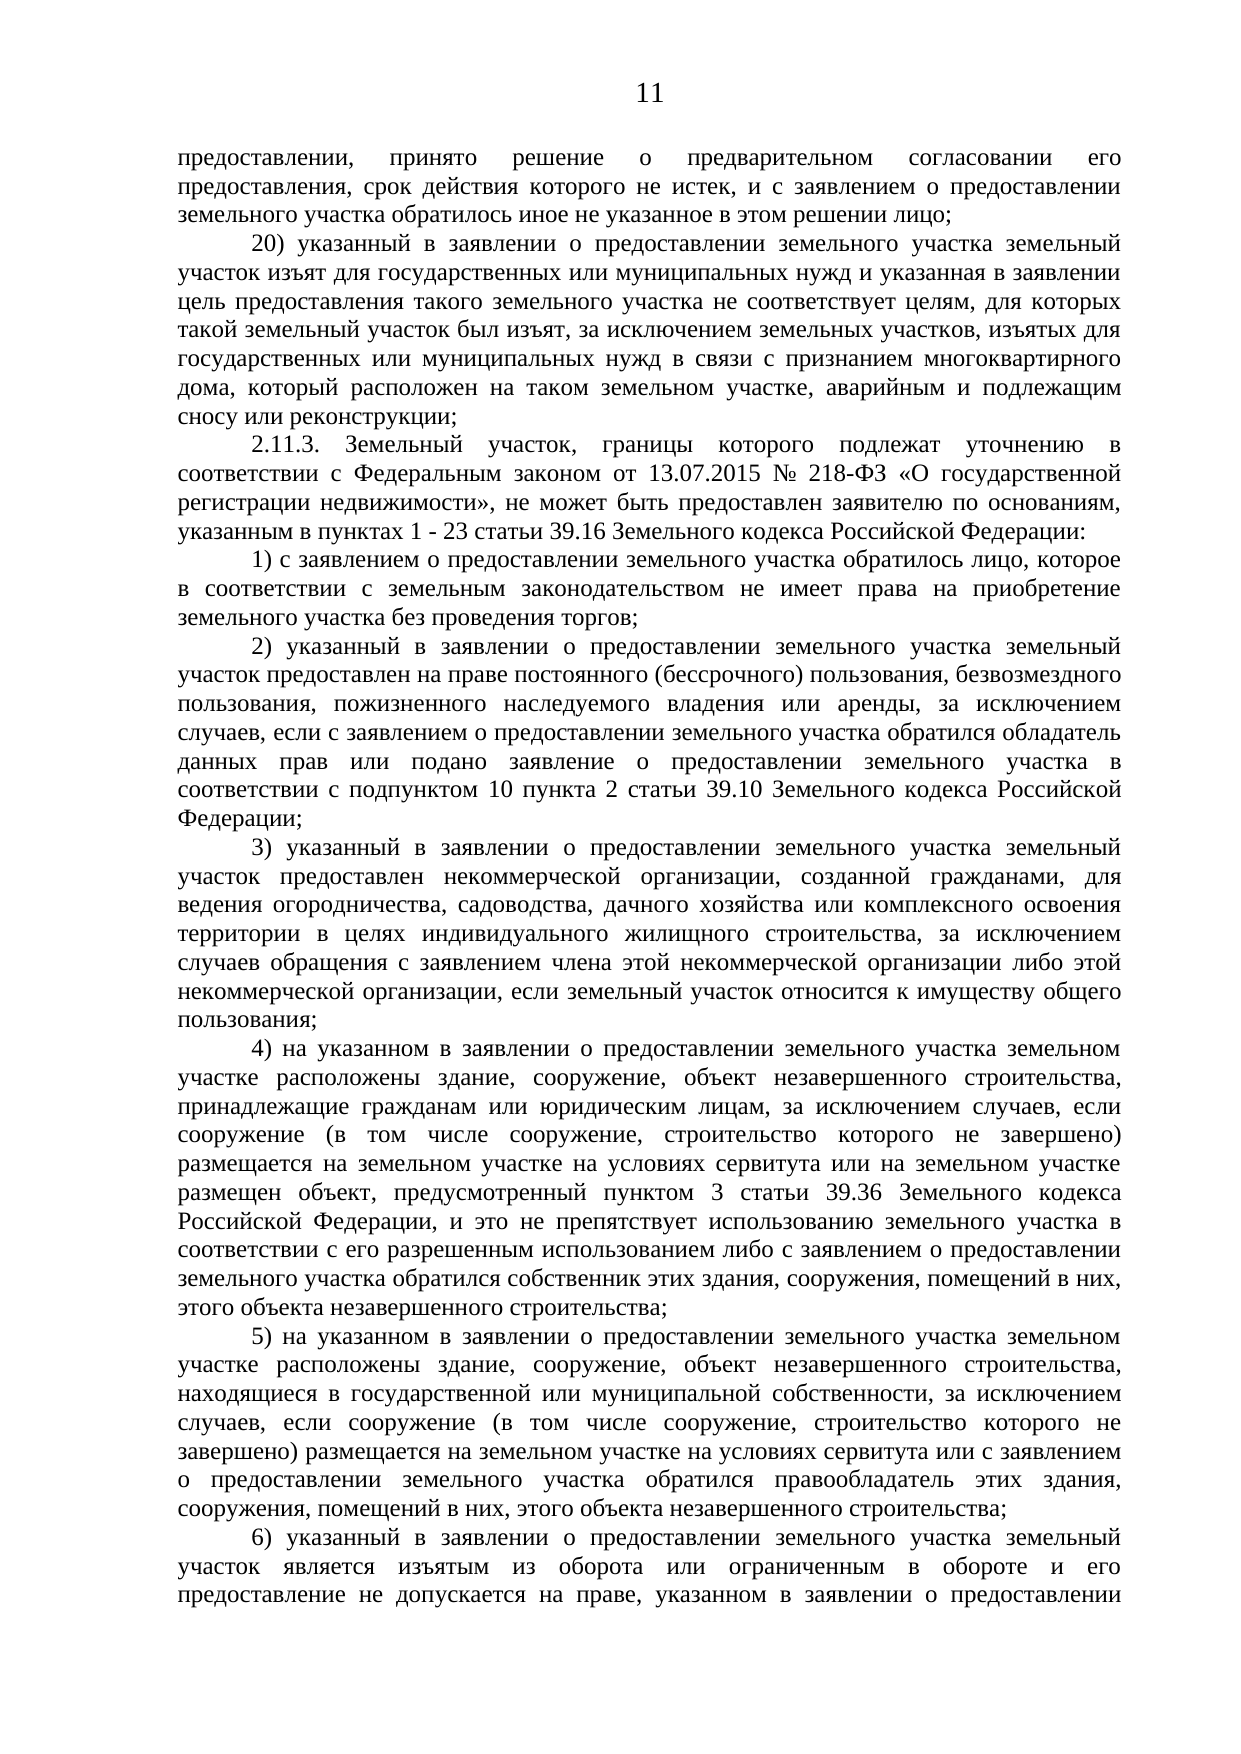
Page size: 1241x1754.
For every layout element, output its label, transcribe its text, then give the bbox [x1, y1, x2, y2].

text 20) указанный в заявлении о предоставлении земельного участка земельный участок изъят для государственных или муниципальных нужд и указанная в заявлении цель предоставления такого земельного участка не соответствует целям, для которых такой земельный участок был изъят, за исключением земельных участков, изъятых для государственных или муниципальных нужд в связи с признанием многоквартирного дома, который расположен на таком земельном участке, аварийным и подлежащим сносу или реконструкции; [177, 228, 1122, 429]
text 2.11.3. Земельный участок, границы которого подлежат уточнению в соответствии с Федеральным законом от 13.07.2015 № 218-ФЗ «О государственной регистрации недвижимости», не может быть предоставлен заявителю по основаниям, указанным в пунктах 1 - 23 статьи 39.16 Земельного кодекса Российской Федерации: [177, 429, 1122, 544]
text 2) указанный в заявлении о предоставлении земельного участка земельный участок предоставлен на праве постоянного (бессрочного) пользования, безвозмездного пользования, пожизненного наследуемого владения или аренды, за исключением случаев, если с заявлением о предоставлении земельного участка обратился обладатель данных прав или подано заявление о предоставлении земельного участка в соответствии с подпунктом 10 пункта 2 статьи 39.10 Земельного кодекса Российской Федерации; [177, 631, 1122, 832]
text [177, 1522, 1122, 1608]
text 1) с заявлением о предоставлении земельного участка обратилось лицо, которое в соответствии с земельным законодательством не имеет права на приобретение земельного участка без проведения торгов; [177, 544, 1122, 631]
text 3) указанный в заявлении о предоставлении земельного участка земельный участок предоставлен некоммерческой организации, созданной гражданами, для ведения огородничества, садоводства, дачного хозяйства или комплексного освоения территории в целях индивидуального жилищного строительства, за исключением случаев обращения с заявлением члена этой некоммерческой организации либо этой некоммерческой организации, если земельный участок относится к имуществу общего пользования; [177, 832, 1122, 1033]
text 5) на указанном в заявлении о предоставлении земельного участка земельном участке расположены здание, сооружение, объект незавершенного строительства, находящиеся в государственной или муниципальной собственности, за исключением случаев, если сооружение (в том числе сооружение, строительство которого не завершено) размещается на земельном участке на условиях сервитута или с заявлением о предоставлении земельного участка обратился правообладатель этих здания, сооружения, помещений в них, этого объекта незавершенного строительства; [177, 1321, 1122, 1522]
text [177, 142, 1122, 228]
text 4) на указанном в заявлении о предоставлении земельного участка земельном участке расположены здание, сооружение, объект незавершенного строительства, принадлежащие гражданам или юридическим лицам, за исключением случаев, если сооружение (в том числе сооружение, строительство которого не завершено) размещается на земельном участке на условиях сервитута или на земельном участке размещен объект, предусмотренный пунктом 3 статьи 39.36 Земельного кодекса Российской Федерации, и это не препятствует использованию земельного участка в соответствии с его разрешенным использованием либо с заявлением о предоставлении земельного участка обратился собственник этих здания, сооружения, помещений в них, этого объекта незавершенного строительства; [177, 1033, 1122, 1321]
